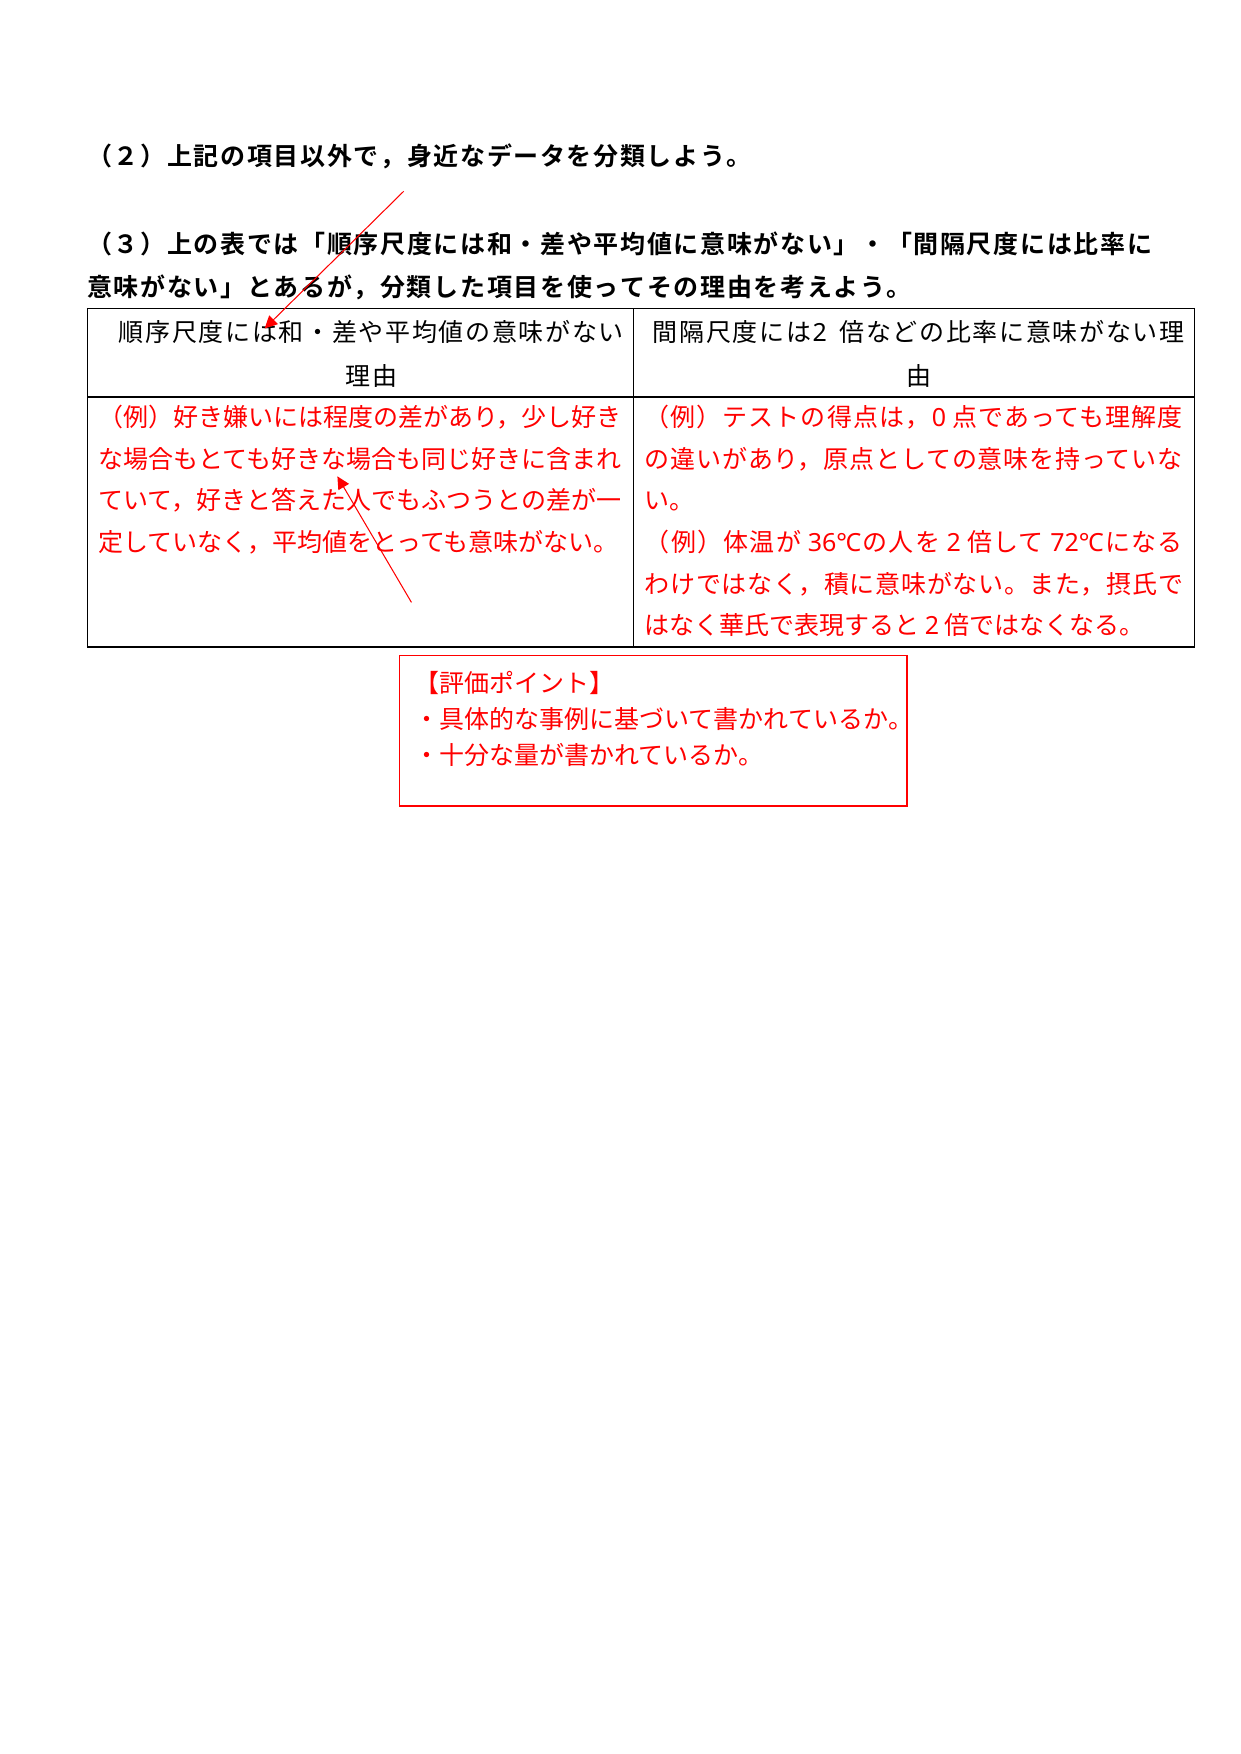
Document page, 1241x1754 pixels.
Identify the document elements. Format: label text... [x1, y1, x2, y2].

text （３）上の表では「順序尺度には和・差や平均値に意味がない」・「間隔尺度には比率に意味がない」とあるが，分類した項目を使ってその理由を考えよう。 [87, 220, 372, 308]
text （３）上の表では「順序尺度には和・差や平均値に意味がない」・「間隔尺度には比率に意味がない」とあるが，分類した項目を使ってその理由を考えよう。 [288, 220, 1153, 308]
table_header 間隔尺度には2倍などの比率に意味がない理由 [634, 309, 1194, 396]
text （２）上記の項目以外で，身近なデータを分類しよう。 [87, 133, 1153, 177]
table_cell （例）テストの得点は，0点であっても理解度の違いがあり，原点としての意味を持っていない。 （例）体温が36℃の人を2倍して72℃になるわけではなく，積に意味がない。また，摂氏ではなく華氏で表現すると2倍ではなくなる。 [634, 398, 1194, 646]
table_header 順序尺度には和・差や平均値の意味がない理由 [88, 309, 633, 396]
table_cell （例）好き嫌いには程度の差があり，少し好きな場合もとても好きな場合も同じ好きに含まれていて，好きと答えた人でもふつうとの差が一定していなく，平均値をとっても意味がない。 [88, 398, 633, 646]
